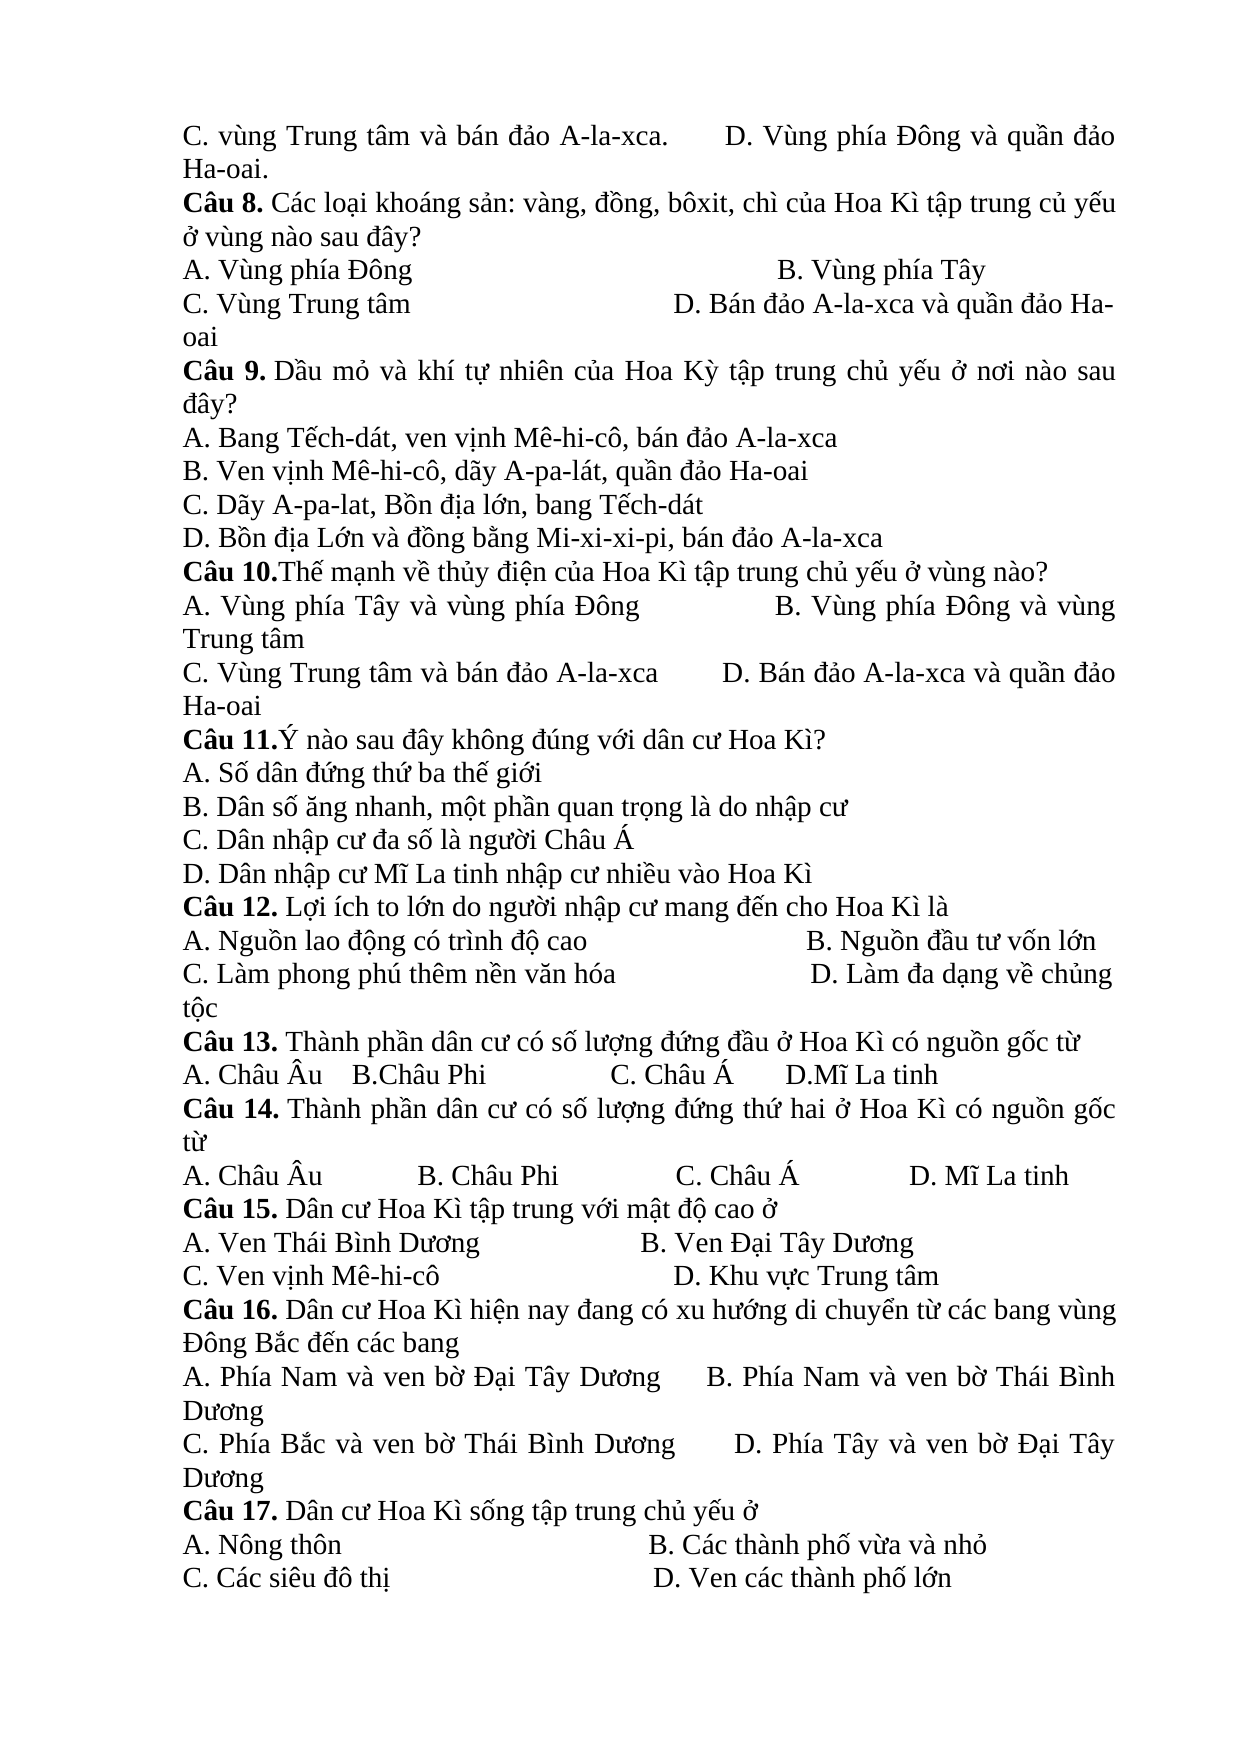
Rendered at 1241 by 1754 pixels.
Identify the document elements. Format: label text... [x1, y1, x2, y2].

text C. Dãy A-pa-lat, Bồn địa lớn, bang Tếch-dát [182, 487, 1117, 521]
text C. Ven vịnh Mê-hi-cô D. Khu vực Trung tâm [182, 1258, 1117, 1292]
text Câu 12. Lợi ích to lớn do người nhập cư mang đến cho Hoa Kì là [182, 889, 1117, 923]
text A. Vùng phía Đông B. Vùng phía Tây [182, 252, 1117, 286]
text A. Nguồn lao động có trình độ cao B. Nguồn đầu tư vốn lớn [182, 923, 1117, 957]
text A. Vùng phía Tây và vùng phía Đông B. Vùng phía Đông và vùng Trung tâm [182, 588, 1117, 655]
text Câu 14. Thành phần dân cư có số lượng đứng thứ hai ở Hoa Kì có nguồn gốc từ [182, 1091, 1117, 1158]
text A. Châu Âu B.Châu Phi C. Châu Á D.Mĩ La tinh [182, 1057, 1117, 1091]
text C. Vùng Trung tâm và bán đảo A-la-xca D. Bán đảo A-la-xca và quần đảo Ha-oai [182, 655, 1117, 722]
text C. vùng Trung tâm và bán đảo A-la-xca. D. Vùng phía Đông và quần đảo Ha-oai. [182, 118, 1117, 185]
text Câu 10.Thế mạnh về thủy điện của Hoa Kì tập trung chủ yếu ở vùng nào? [182, 554, 1117, 588]
text Câu 11.Ý nào sau đây không đúng với dân cư Hoa Kì? [182, 722, 1117, 755]
text B. Ven vịnh Mê-hi-cô, dãy A-pa-lát, quần đảo Ha-oai [182, 453, 1117, 487]
text B. Dân số ăng nhanh, một phần quan trọng là do nhập cư [182, 789, 1117, 822]
text Câu 16. Dân cư Hoa Kì hiện nay đang có xu hướng di chuyển từ các bang vùng Đông Bắc đến các bang [182, 1292, 1117, 1359]
text A. Số dân đứng thứ ba thế giới [182, 755, 1117, 789]
text A. Phía Nam và ven bờ Đại Tây Dương B. Phía Nam và ven bờ Thái Bình Dương [182, 1359, 1117, 1426]
text C. Các siêu đô thị D. Ven các thành phố lớn [182, 1560, 1117, 1594]
text A. Bang Tếch-dát, ven vịnh Mê-hi-cô, bán đảo A-la-xca [182, 420, 1117, 453]
text Câu 8. Các loại khoáng sản: vàng, đồng, bôxit, chì của Hoa Kì tập trung củ yếu ở vùng nào sau đây? [182, 185, 1117, 252]
text Câu 13. Thành phần dân cư có số lượng đứng đầu ở Hoa Kì có nguồn gốc từ [182, 1024, 1117, 1057]
text C. Làm phong phú thêm nền văn hóa D. Làm đa dạng về chủng tộc [182, 957, 1117, 1024]
text C. Phía Bắc và ven bờ Thái Bình Dương D. Phía Tây và ven bờ Đại Tây Dương [182, 1426, 1117, 1493]
text C. Dân nhập cư đa số là người Châu Á [182, 822, 1117, 856]
text D. Bồn địa Lớn và đồng bằng Mi-xi-xi-pi, bán đảo A-la-xca [182, 521, 1117, 554]
text C. Vùng Trung tâm D. Bán đảo A-la-xca và quần đảo Ha-oai [182, 286, 1117, 353]
text Câu 17. Dân cư Hoa Kì sống tập trung chủ yếu ở [182, 1493, 1117, 1527]
text A. Ven Thái Bình Dương B. Ven Đại Tây Dương [182, 1225, 1117, 1258]
text A. Châu Âu B. Châu Phi C. Châu Á D. Mĩ La tinh [182, 1158, 1117, 1191]
text Câu 15. Dân cư Hoa Kì tập trung với mật độ cao ở [182, 1191, 1117, 1225]
text A. Nông thôn B. Các thành phố vừa và nhỏ [182, 1527, 1117, 1560]
text Câu 9. Dầu mỏ và khí tự nhiên của Hoa Kỳ tập trung chủ yếu ở nơi nào sau đây? [182, 353, 1117, 420]
text D. Dân nhập cư Mĩ La tinh nhập cư nhiều vào Hoa Kì [182, 856, 1117, 889]
